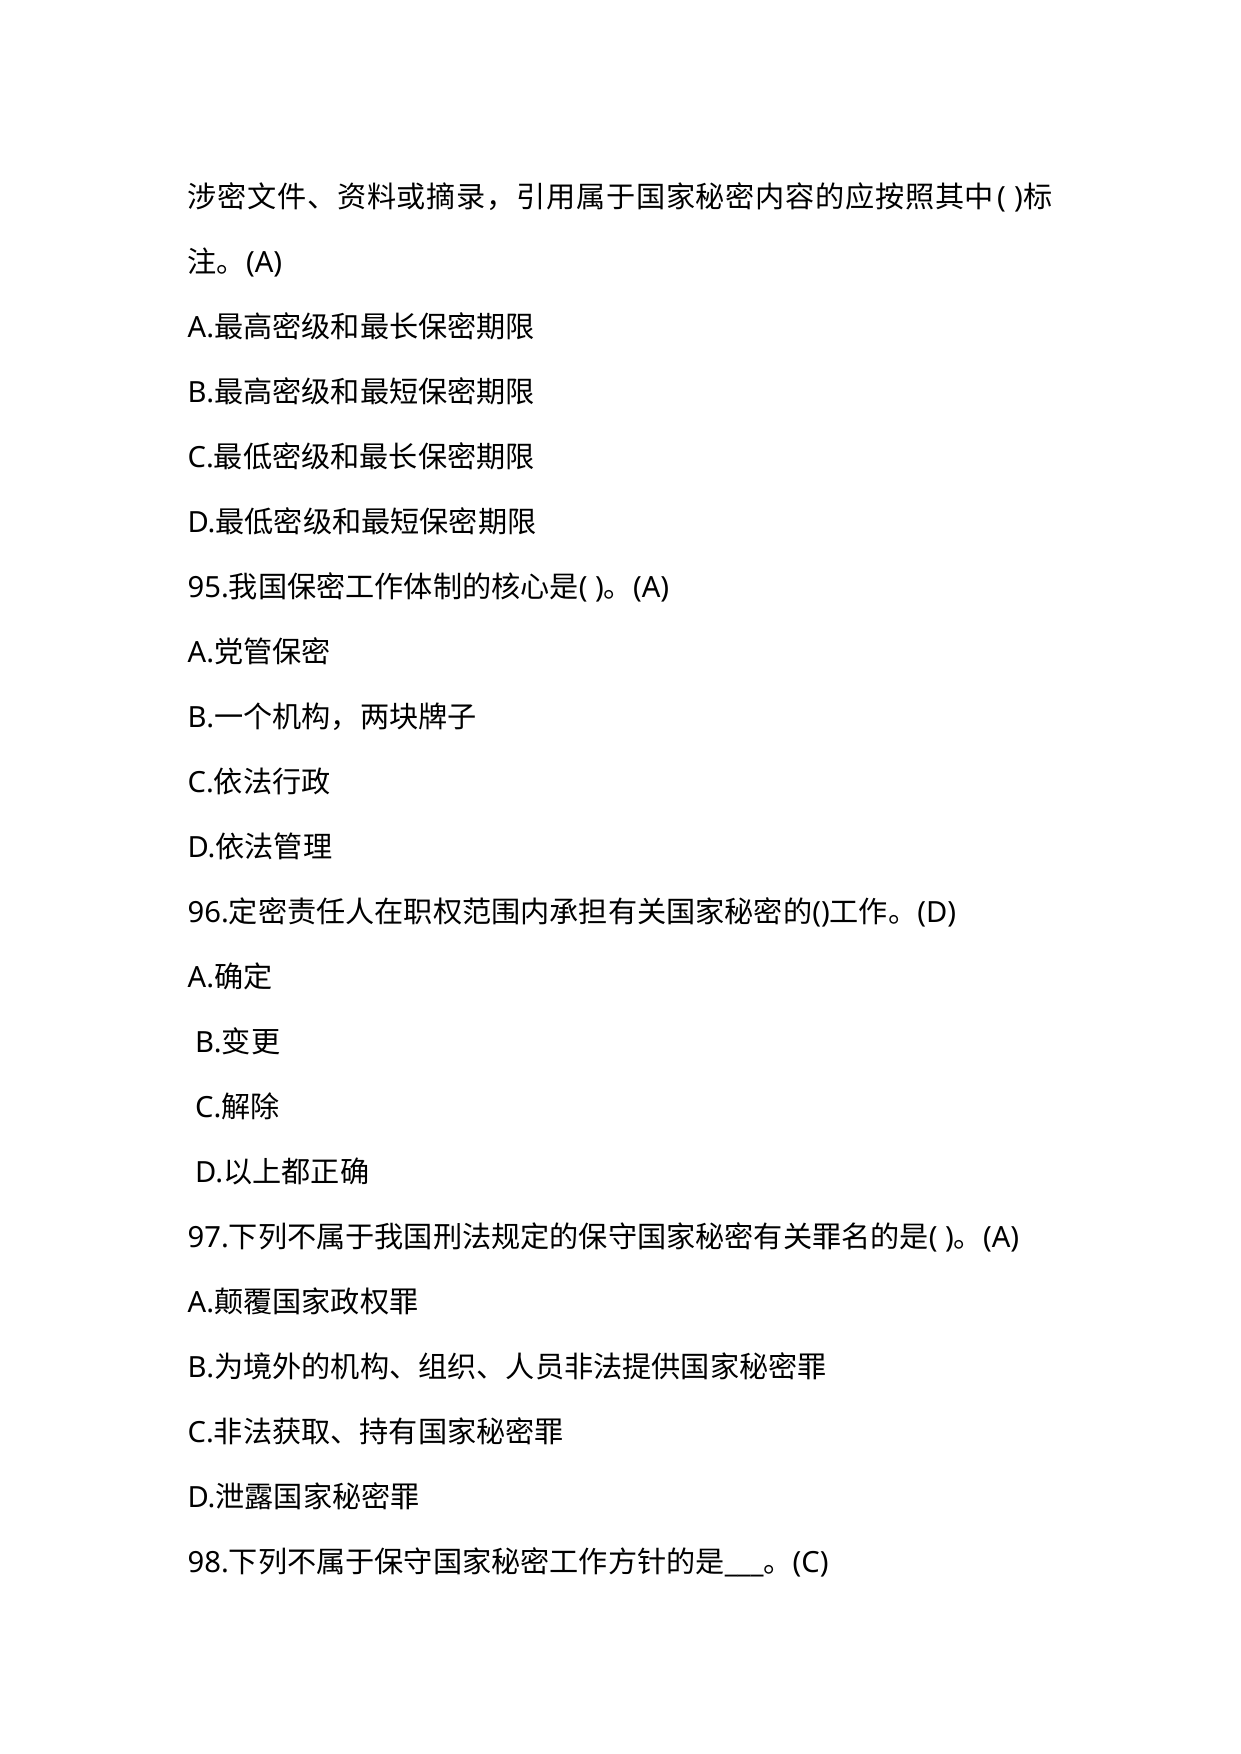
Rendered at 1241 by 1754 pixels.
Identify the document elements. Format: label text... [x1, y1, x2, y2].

text B.最高密级和最短保密期限 [187, 357, 1053, 422]
text 97.下列不属于我国刑法规定的保守国家秘密有关罪名的是( )。(A) [187, 1202, 1053, 1267]
text C.解除 [187, 1072, 1053, 1137]
text B.为境外的机构、组织、人员非法提供国家秘密罪 [187, 1332, 1053, 1397]
text A.颠覆国家政权罪 [187, 1267, 1053, 1332]
text A.最高密级和最长保密期限 [187, 292, 1053, 357]
text D.泄露国家秘密罪 [187, 1462, 1053, 1527]
text D.以上都正确 [187, 1137, 1053, 1202]
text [187, 162, 1053, 292]
text C.依法行政 [187, 747, 1053, 812]
text C.非法获取、持有国家秘密罪 [187, 1397, 1053, 1462]
text D.依法管理 [187, 812, 1053, 877]
text D.最低密级和最短保密期限 [187, 487, 1053, 552]
text A.党管保密 [187, 617, 1053, 682]
text 96.定密责任人在职权范围内承担有关国家秘密的()工作。(D) [187, 877, 1053, 942]
text C.最低密级和最长保密期限 [187, 422, 1053, 487]
text A.确定 [187, 942, 1053, 1007]
text 95.我国保密工作体制的核心是( )。(A) [187, 552, 1053, 617]
text B.变更 [187, 1007, 1053, 1072]
text B.一个机构，两块牌子 [187, 682, 1053, 747]
text 98.下列不属于保守国家秘密工作方针的是___。(C) [187, 1527, 1053, 1592]
